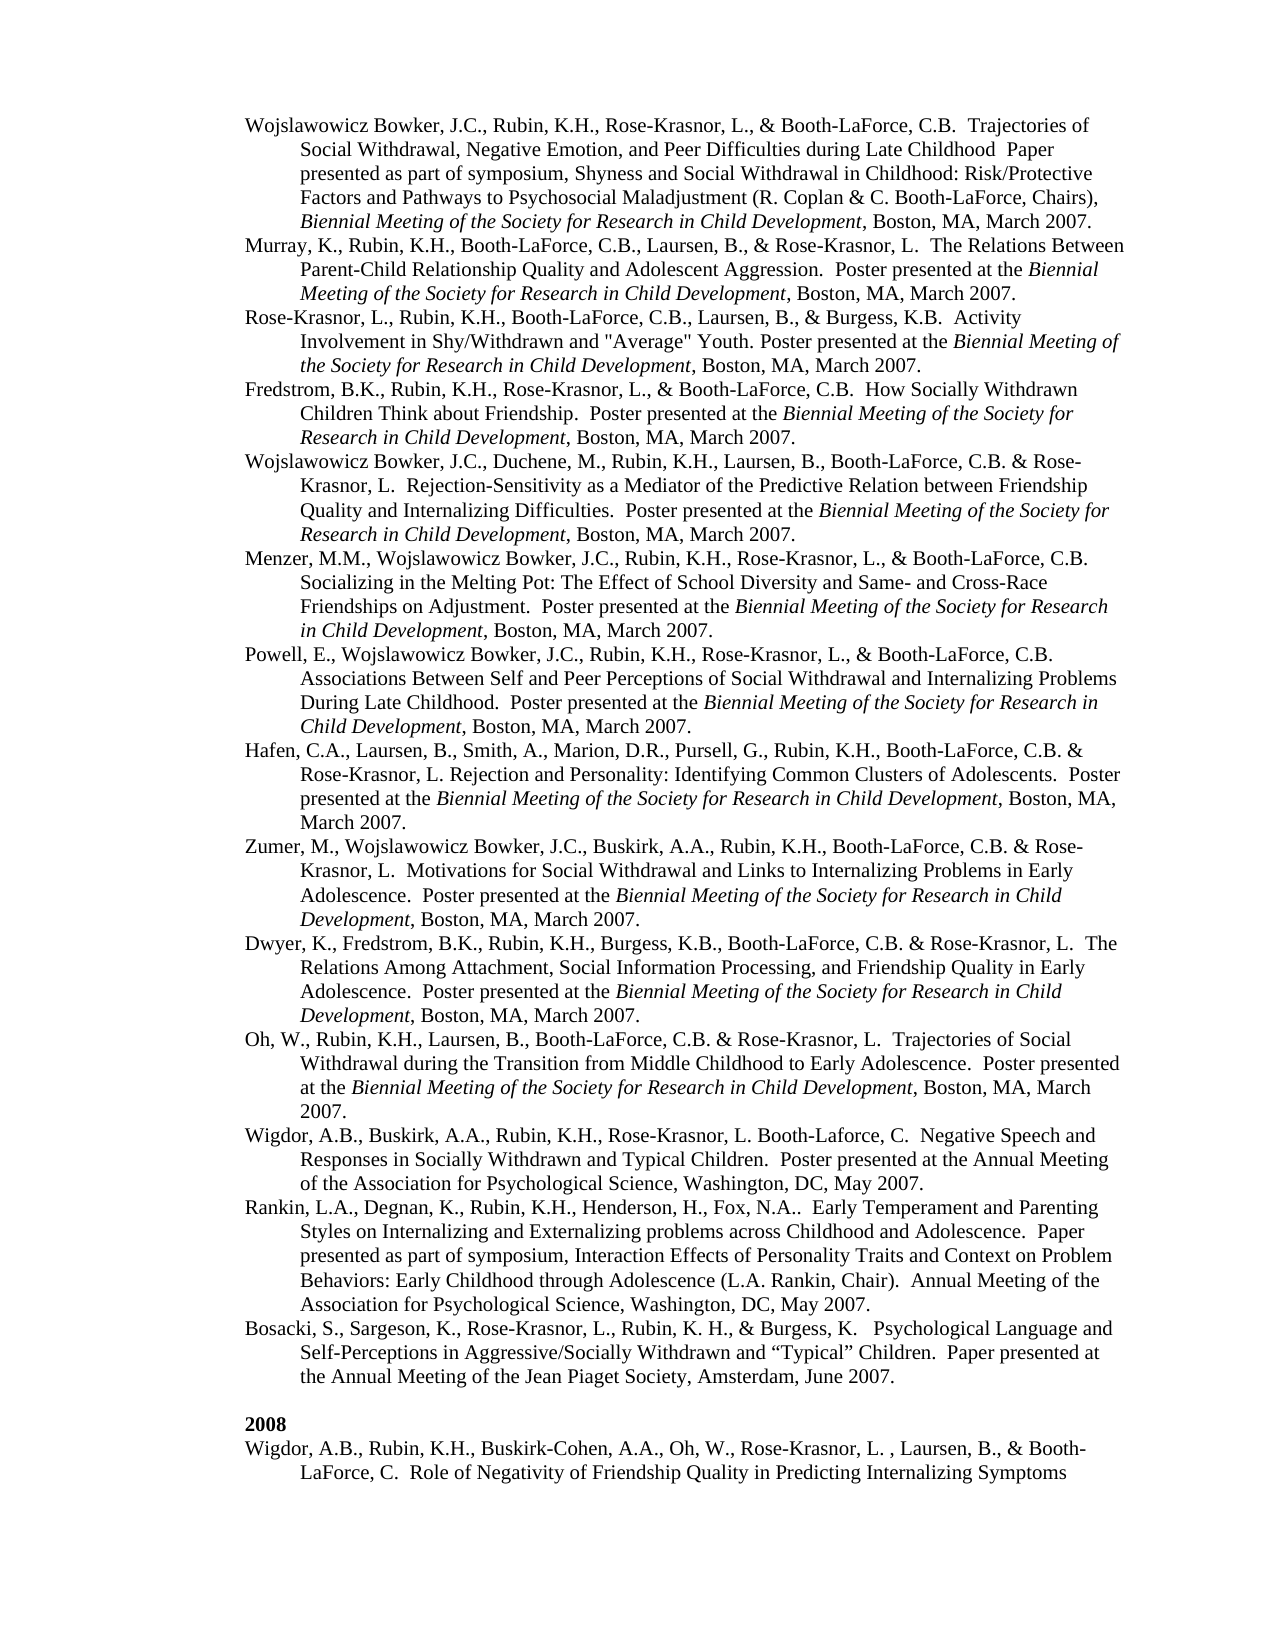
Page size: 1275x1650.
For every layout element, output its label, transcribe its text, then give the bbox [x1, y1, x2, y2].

text Fredstrom, B.K., Rubin, K.H., Rose-Krasnor, L., & Booth-LaForce, C.B. How Socially Withdrawn Children Think about Friendship. Poster presented at the Biennial Meeting of the Society for Research in , , March 2007. [150, 377, 1125, 449]
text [150, 1436, 1125, 1484]
text , , Laursen, B., Smith, A., , D.R., Pursell, G., Rubin, K.H., Booth-LaForce, C.B. & Rose-Krasnor, L. Rejection and Personality: Identifying Common Clusters of Adolescents. Poster presented at the Biennial Meeting of the Society for Research in , , March 2007. [150, 738, 1125, 834]
text Wojslawowicz Bowker, J.C., Duchene, M., Rubin, K.H., Laursen, B., Booth-LaForce, C.B. & Rose-Krasnor, L. Rejection-Sensitivity as a Mediator of the Predictive Relation between Friendship Quality and Internalizing Difficulties. Poster presented at the Biennial Meeting of the Society for Research in , , March 2007. [150, 449, 1125, 546]
text Wigdor, A.B., Buskirk, A.A., Rubin, K.H., Rose-Krasnor, L. Booth-Laforce, C. Negative Speech and Responses in Socially Withdrawn and Typical Children. Poster presented at the Annual Meeting of the Association for Psychological Science, , May 2007. [150, 1123, 1125, 1195]
text Rose-Krasnor, L., Rubin, K.H., Booth-LaForce, C.B., Laursen, B., & Burgess, K.B. Activity Involvement in Shy/Withdrawn and "Average" Youth. Poster presented at the Biennial Meeting of the Society for Research in , , March 2007. [150, 305, 1125, 377]
text Zumer, M., Wojslawowicz Bowker, J.C., Buskirk, A.A., Rubin, K.H., Booth-LaForce, C.B. & Rose-Krasnor, L. Motivations for Social Withdrawal and Links to Internalizing Problems in Early Adolescence. Poster presented at the Biennial Meeting of the Society for Research in , , March 2007. [150, 834, 1125, 931]
text 2008 [150, 1412, 1125, 1436]
text Menzer, M.M., Wojslawowicz Bowker, J.C., Rubin, K.H., Rose-Krasnor, L., & Booth-LaForce, C.B. Socializing in the Melting Pot: The Effect of School Diversity and Same- and Cross-Race Friendships on Adjustment. Poster presented at the Biennial Meeting of the Society for Research in , , March 2007. [150, 546, 1125, 642]
text , K., Rubin, K.H., Booth-LaForce, C.B., Laursen, B., & Rose-Krasnor, L. The Relations Between Parent-Child Relationship Quality and Adolescent Aggression. Poster presented at the Biennial Meeting of the Society for Research in , , March 2007. [150, 233, 1125, 305]
text Bosacki, S., Sargeson, K., Rose-Krasnor, L., Rubin, K. H., & Burgess, K. Psychological Language and Self-Perceptions in Aggressive/Socially Withdrawn and “Typical” Children. Paper presented at the Annual Meeting of the Jean Piaget Society, Amsterdam, June 2007. [150, 1316, 1125, 1388]
text Dwyer, K., Fredstrom, B.K., Rubin, K.H., Burgess, K.B., Booth-LaForce, C.B. & Rose-Krasnor, L. The Relations Among Attachment, Social Information Processing, and Friendship Quality in Early Adolescence. Poster presented at the Biennial Meeting of the Society for Research in , , March 2007. [150, 931, 1125, 1027]
text Powell, E., Wojslawowicz Bowker, J.C., Rubin, K.H., Rose-Krasnor, L., & Booth-LaForce, C.B. Associations Between Self and Peer Perceptions of Social Withdrawal and Internalizing Problems During Late Childhood. Poster presented at the Biennial Meeting of the Society for Research in , , March 2007. [150, 642, 1125, 738]
text Wojslawowicz Bowker, J.C., Rubin, K.H., Rose-Krasnor, L., & Booth-LaForce, C.B. Trajectories of Social Withdrawal, Negative Emotion, and Peer Difficulties during Late Childhood Paper presented as part of symposium, Shyness and Social Withdrawal in Childhood: Risk/Protective Factors and Pathways to Psychosocial Maladjustment (R. Coplan & C. Booth-LaForce, Chairs), Biennial Meeting of the Society for Research in , , March 2007. [150, 112, 1125, 233]
text Oh, W., Rubin, K.H., Laursen, B., Booth-LaForce, C.B. & Rose-Krasnor, L. Trajectories of Social Withdrawal during the Transition from Middle Childhood to Early Adolescence. Poster presented at the Biennial Meeting of the Society for Research in , , March 2007. [150, 1027, 1125, 1123]
text Rankin, , Degnan, K., Rubin, K.H., , H., Fox, N.A.. Early Temperament and Parenting Styles on Internalizing and Externalizing problems across Childhood and Adolescence. Paper presented as part of symposium, Interaction Effects of Personality Traits and Context on Problem Behaviors: Early Childhood through Adolescence (L.A. Rankin, Chair). Annual Meeting of the Association for Psychological Science, , May 2007. [150, 1195, 1125, 1316]
